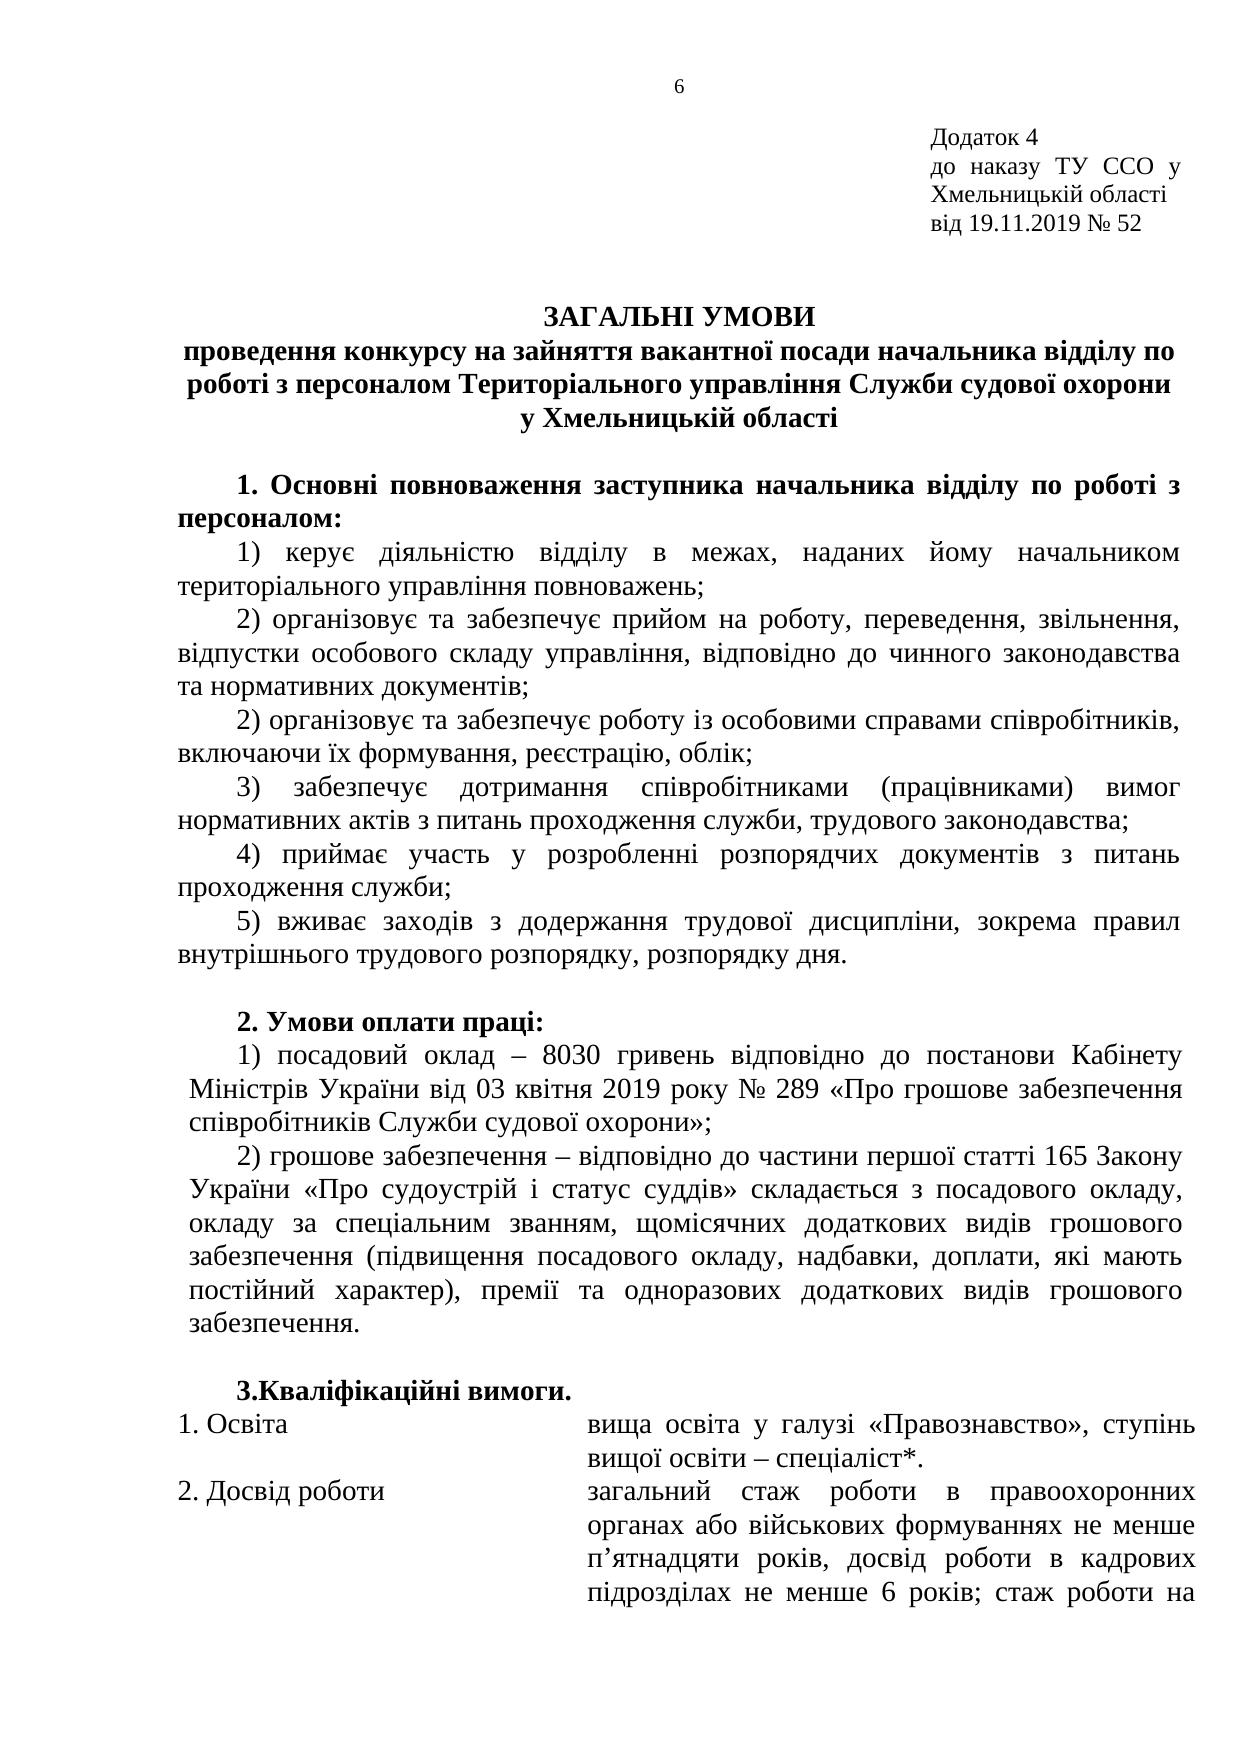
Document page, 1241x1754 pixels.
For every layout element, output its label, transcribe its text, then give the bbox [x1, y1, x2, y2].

text 5) вживає заходів з додержання трудової дисципліни, зокрема правил внутрішнього трудового розпорядку, розпорядку дня. [177, 903, 1181, 970]
text проведення конкурсу на зайняття вакантної посади начальника відділу по роботі з персоналом Територіального управління Служби судової охорони у Хмельницькій області [177, 333, 1181, 433]
table_header вища освіта у галузі «Правознавство», ступінь вищої освіти – спеціаліст*. [576, 1406, 1207, 1473]
table_cell 2) грошове забезпечення – відповідно до частини першої статті 165 Закону України «Про судоустрій і статус суддів» складається з посадового окладу, окладу за спеціальним званням, щомісячних додаткових видів грошового забезпечення (підвищення посадового окладу, надбавки, доплати, які мають постійний характер), премії та одноразових додаткових видів грошового забезпечення. [177, 1138, 1195, 1373]
text ЗАГАЛЬНІ УМОВИ [177, 299, 1181, 333]
table_cell 2. Досвід роботи [166, 1473, 576, 1607]
text 2) організовує та забезпечує роботу із особовими справами співробітників, включаючи їх формування, реєстрацію, облік; [177, 702, 1181, 769]
text 3.Кваліфікаційні вимоги. [177, 1373, 1181, 1406]
table_header 2. Умови оплати праці: [177, 970, 1195, 1037]
text до наказу ТУ ССО у Хмельницькій області [930, 151, 1181, 208]
text від 19.11.2019 № 52 [930, 208, 1181, 237]
table_header 1. Освіта [166, 1406, 576, 1473]
table_cell 1) посадовий оклад – 8030 гривень відповідно до постанови Кабінету Міністрів України від 03 квітня 2019 року № 289 «Про грошове забезпечення співробітників Служби судової охорони»; [177, 1037, 1195, 1138]
text 3) забезпечує дотримання співробітниками (працівниками) вимог нормативних актів з питань проходження служби, трудового законодавства; [177, 769, 1181, 836]
text 2) організовує та забезпечує прийом на роботу, переведення, звільнення, відпустки особового складу управління, відповідно до чинного законодавства та нормативних документів; [177, 601, 1181, 702]
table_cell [576, 1473, 1207, 1607]
text 1. Основні повноваження заступника начальника відділу по роботі з персоналом: [177, 467, 1181, 534]
text 4) приймає участь у розробленні розпорядчих документів з питань проходження служби; [177, 836, 1181, 903]
text Додаток 4 [930, 122, 1181, 151]
text 1) керує діяльністю відділу в межах, наданих йому начальником територіального управління повноважень; [177, 534, 1181, 601]
